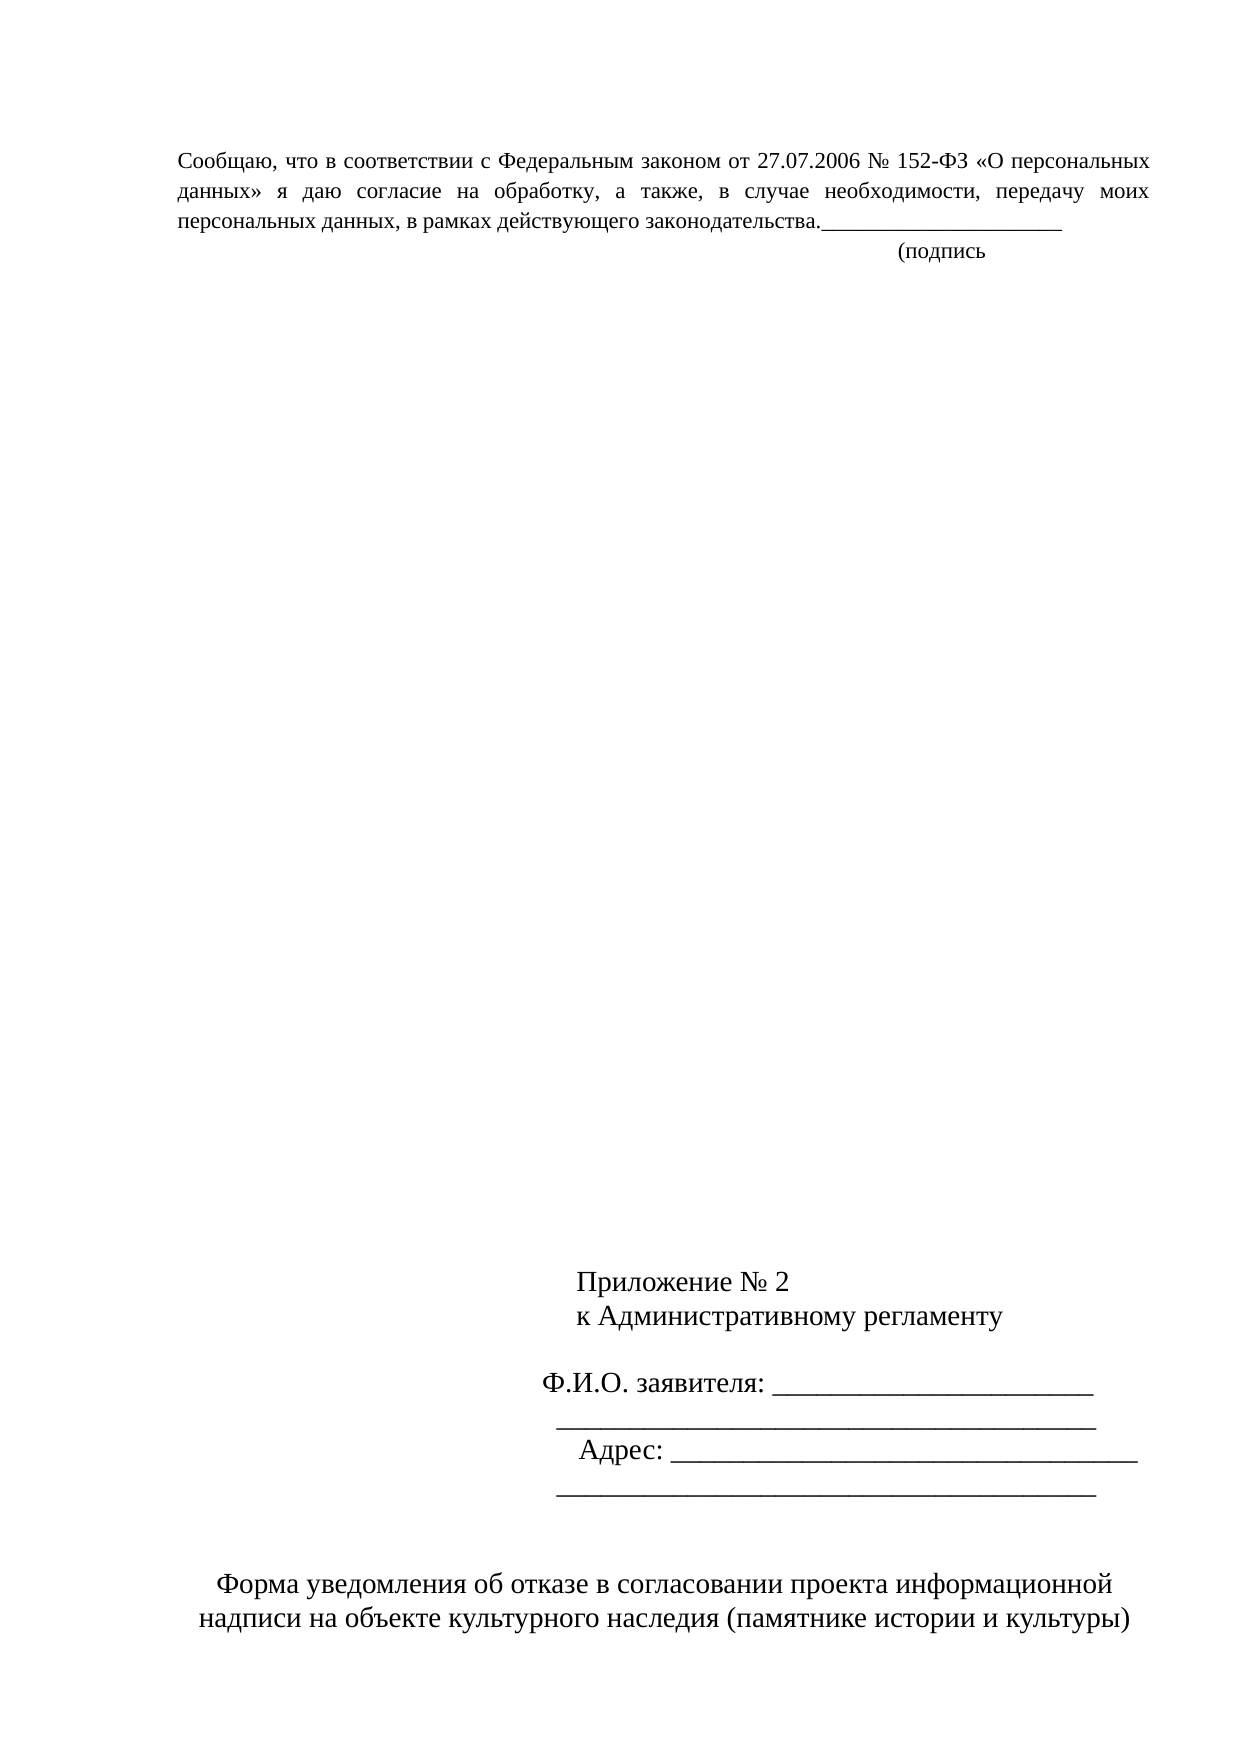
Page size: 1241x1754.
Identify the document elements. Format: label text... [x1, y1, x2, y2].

text (подпись [177, 237, 1152, 264]
text к Административному регламенту [177, 1298, 1152, 1332]
text _____________________________________ [177, 1399, 1152, 1432]
text _____________________________________ [177, 1466, 1152, 1499]
text Адрес: ________________________________ [177, 1432, 1152, 1466]
text Ф.И.О. заявителя: ______________________ [177, 1365, 1152, 1399]
text Сообщаю, что в соответствии с Федеральным законом от 27.07.2006 № 152-ФЗ «О персональных данных» я даю согласие на обработку, а также, в случае необходимости, передачу моих персональных данных, в рамках действующего законодательства._____________________ [177, 147, 1152, 234]
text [177, 1566, 1152, 1633]
text Приложение № 2 [177, 1264, 1152, 1298]
